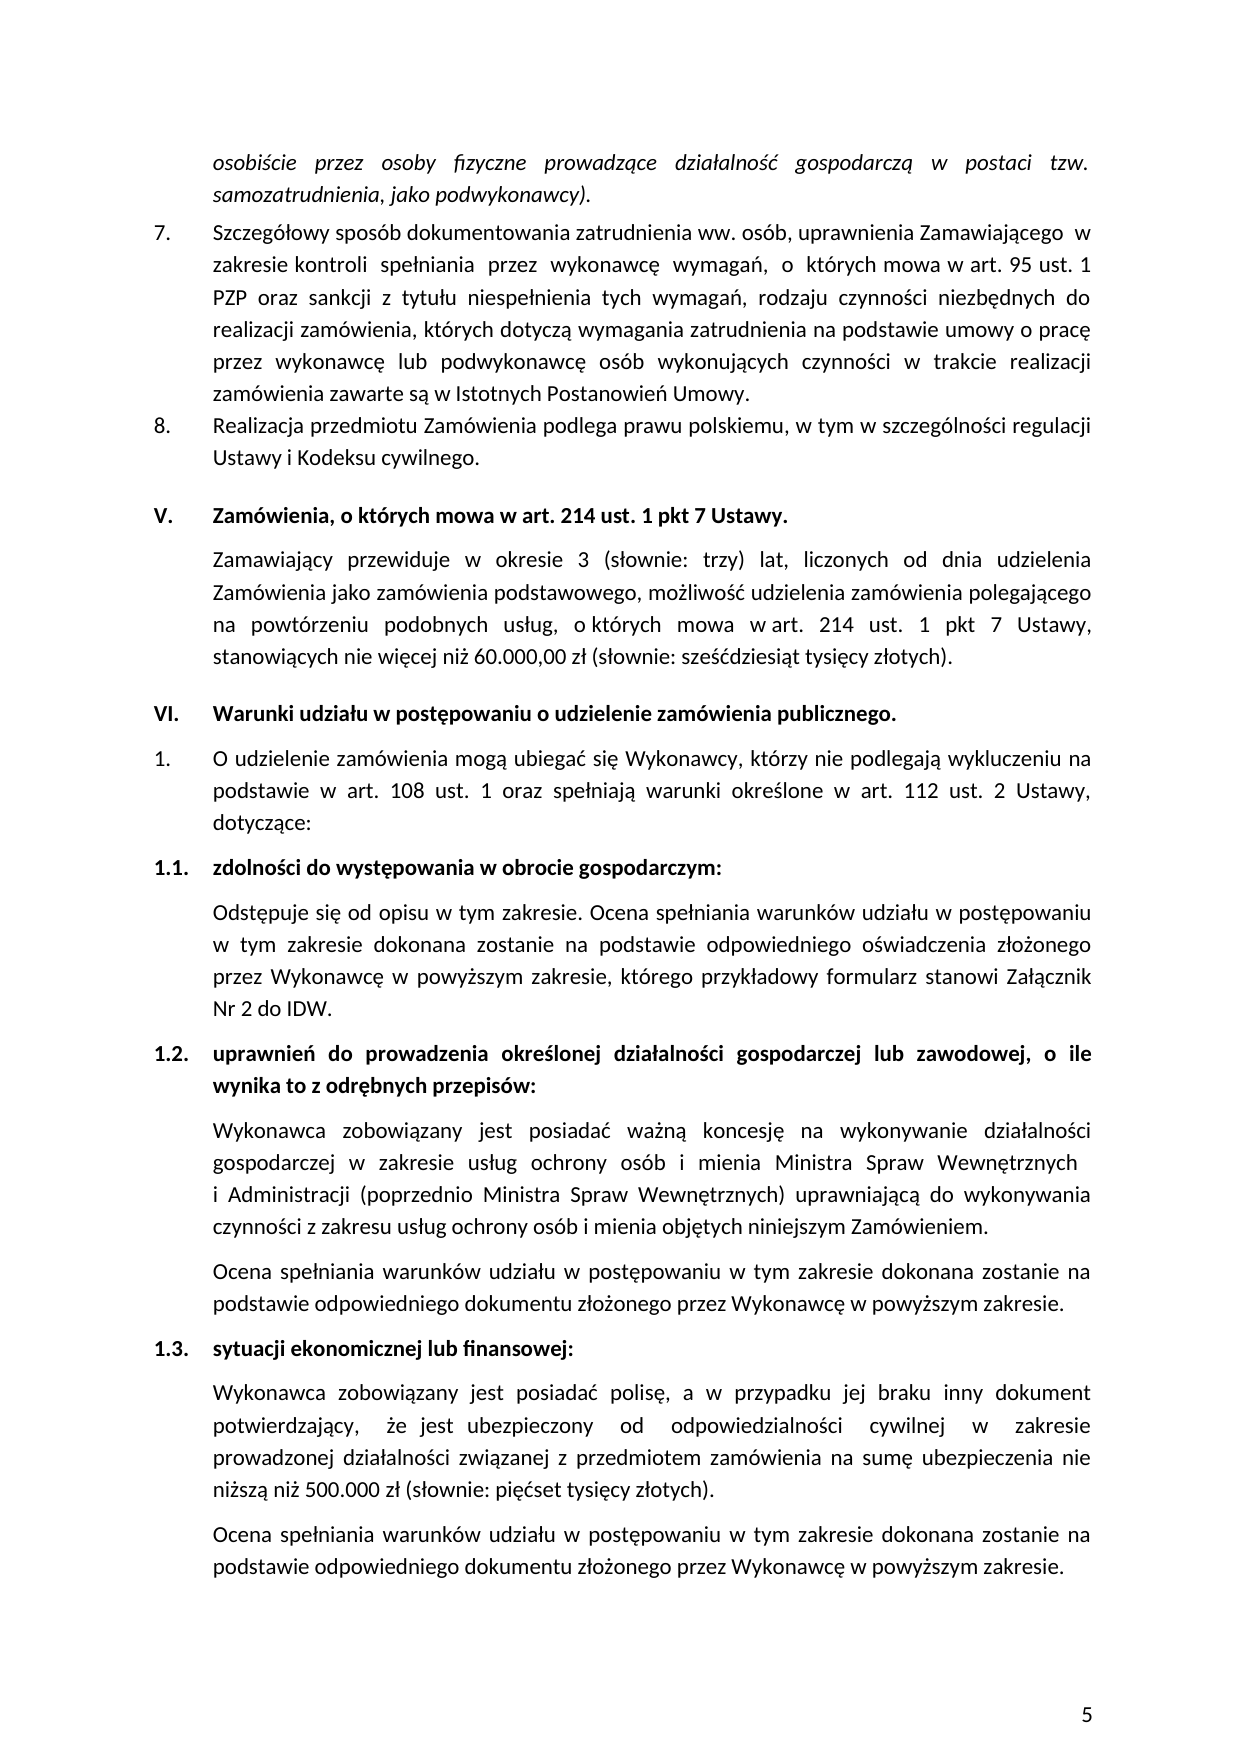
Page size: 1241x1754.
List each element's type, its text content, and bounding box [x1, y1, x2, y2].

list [153, 148, 1093, 208]
list Odstępuje się od opisu w tym zakresie. Ocena spełniania warunków udziału w postępowaniu w tym zakresie dokonana zostanie na podstawie odpowiedniego oświadczenia złożonego przez Wykonawcę w powyższym zakresie, którego przykładowy formularz stanowi Załącznik Nr 2 do IDW. [213, 898, 1093, 1022]
text Zamawiający przewiduje w okresie 3 (słownie: trzy) lat, liczonych od dnia udzielenia Zamówienia jako zamówienia podstawowego, możliwość udzielenia zamówienia polegającego na powtórzeniu podobnych usług, o których mowa w art. 214 ust. 1 pkt 7 Ustawy, stanowiących nie więcej niż 60.000,00 zł (słownie: sześćdziesiąt tysięcy złotych). [213, 545, 1093, 670]
list Wykonawca zobowiązany jest posiadać ważną koncesję na wykonywanie działalności gospodarczej w zakresie usług ochrony osób i mienia Ministra Spraw Wewnętrznych i Administracji (poprzednio Ministra Spraw Wewnętrznych) uprawniającą do wykonywania czynności z zakresu usług ochrony osób i mienia objętych niniejszym Zamówieniem. [213, 1116, 1093, 1240]
list Zamówienia, o których mowa w art. 214 ust. 1 pkt 7 Ustawy. [153, 501, 1093, 529]
list Szczegółowy sposób dokumentowania zatrudnienia ww. osób, uprawnienia Zamawiającego w zakresie kontroli spełniania przez wykonawcę wymagań, o których mowa w art. 95 ust. 1 PZP oraz sankcji z tytułu niespełnienia tych wymagań, rodzaju czynności niezbędnych do realizacji zamówienia, których dotyczą wymagania zatrudnienia na podstawie umowy o pracę przez wykonawcę lub podwykonawcę osób wykonujących czynności w trakcie realizacji zamówienia zawarte są w Istotnych Postanowień Umowy. [153, 218, 1093, 407]
list O udzielenie zamówienia mogą ubiegać się Wykonawcy, którzy nie podlegają wykluczeniu na podstawie w art. 108 ust. 1 oraz spełniają warunki określone w art. 112 ust. 2 Ustawy, dotyczące: [153, 744, 1093, 836]
list Wykonawca zobowiązany jest posiadać polisę, a w przypadku jej braku inny dokument potwierdzający, że jest ubezpieczony od odpowiedzialności cywilnej w zakresie prowadzonej działalności związanej z przedmiotem zamówienia na sumę ubezpieczenia nie niższą niż 500.000 zł (słownie: pięćset tysięcy złotych). [213, 1378, 1093, 1503]
list Warunki udziału w postępowaniu o udzielenie zamówienia publicznego. [153, 699, 1093, 727]
list Realizacja przedmiotu Zamówienia podlega prawu polskiemu, w tym w szczególności regulacji Ustawy i Kodeksu cywilnego. [153, 411, 1093, 472]
list uprawnień do prowadzenia określonej działalności gospodarczej lub zawodowej, o ile wynika to z odrębnych przepisów: [153, 1039, 1093, 1099]
list zdolności do występowania w obrocie gospodarczym: [153, 853, 1093, 881]
list sytuacji ekonomicznej lub finansowej: [153, 1334, 1093, 1362]
